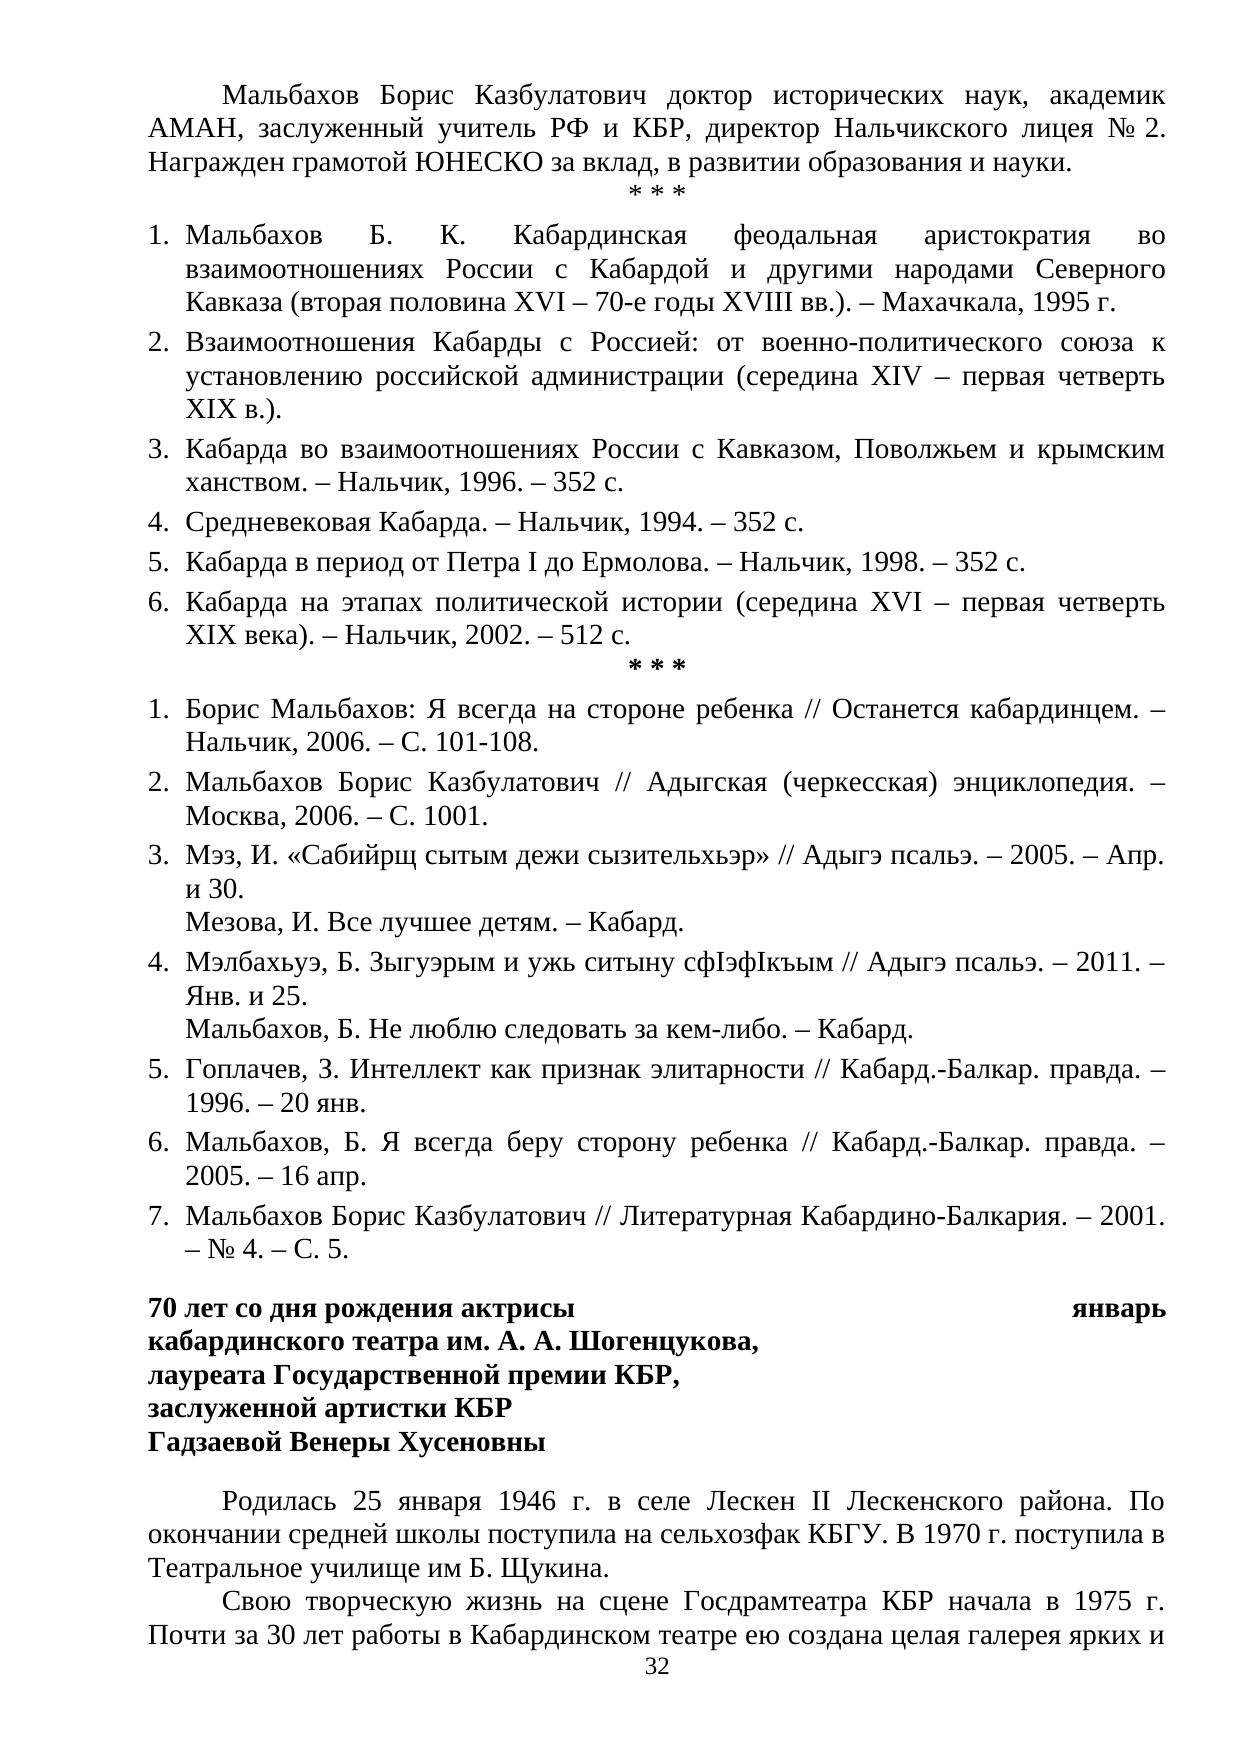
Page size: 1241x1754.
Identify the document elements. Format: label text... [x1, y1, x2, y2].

text лауреата Государственной премии КБР, [148, 1357, 1166, 1391]
text заслуженной артистки КБР [148, 1391, 1166, 1424]
list Мальбахов Борис Казбулатович // Адыгская (черкесская) энциклопедия. – Москва, 2006. – С. 1001. [148, 764, 1166, 831]
text Мальбахов Борис Казбулатович доктор исторических наук, академик АМАН, заслуженный учитель РФ и КБР, директор Нальчикского лицея № 2. Награжден грамотой ЮНЕСКО за вклад, в развитии образования и науки. [148, 77, 1166, 177]
list Кабарда на этапах политической истории (середина XVI – первая четверть XIX века). – Нальчик, 2002. – 512 с. [148, 584, 1166, 651]
list Мэз, И. «Сабийрщ сытым дежи сызительхьэр» // Адыгэ псальэ. – 2005. – Апр. и 30. [148, 837, 1166, 904]
text * * * [148, 651, 1166, 684]
text Гадзаевой Венеры Хусеновны [148, 1424, 1166, 1458]
list Кабарда во взаимоотношениях России с Кавказом, Поволжьем и крымским ханством. – Нальчик, 1996. – 352 с. [148, 431, 1166, 498]
list Взаимоотношения Кабарды с Россией: от военно-политического союза к установлению российской администрации (середина XIV – первая четверть XIX в.). [148, 324, 1166, 425]
list Мальбахов, Б. Я всегда беру сторону ребенка // Кабард.-Балкар. правда. – 2005. – 16 апр. [148, 1124, 1166, 1192]
list Мальбахов Борис Казбулатович // Литературная Кабардино-Балкария. – 2001. – № 4. – С. 5. [148, 1198, 1166, 1265]
text кабардинского театра им. А. А. Шогенцукова, [148, 1323, 1166, 1357]
list Мальбахов Б. К. Кабардинская феодальная аристократия во взаимоотношениях России с Кабардой и другими народами Северного Кавказа (вторая половина XVI – 70-е годы XVIII вв.). – Махачкала, 1995 г. [148, 217, 1166, 318]
text Мальбахов, Б. Не люблю следовать за кем-либо. – Кабард. [185, 1011, 1166, 1045]
list Борис Мальбахов: Я всегда на стороне ребенка // Останется кабардинцем. – Нальчик, 2006. – С. 101-108. [148, 691, 1166, 758]
text Мезова, И. Все лучшее детям. – Кабард. [185, 904, 1166, 938]
list Кабарда в период от Петра I до Ермолова. – Нальчик, 1998. – 352 с. [148, 544, 1166, 578]
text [148, 1583, 1166, 1650]
list Средневековая Кабарда. – Нальчик, 1994. – 352 с. [148, 504, 1166, 538]
list Мэлбахьуэ, Б. Зыгуэрым и ужь ситыну сфIэфIкъым // Адыгэ псальэ. – 2011. – Янв. и 25. [148, 944, 1166, 1011]
text 70 лет со дня рождения актрисы январь [148, 1290, 1166, 1323]
text * * * [148, 177, 1166, 211]
list Гоплачев, З. Интеллект как признак элитарности // Кабард.-Балкар. правда. – 1996. – 20 янв. [148, 1051, 1166, 1118]
text Родилась 25 января 1946 г. в селе Лескен II Лескенского района. По окончании средней школы поступила на сельхозфак КБГУ. В 1970 г. поступила в Театральное училище им Б. Щукина. [148, 1483, 1166, 1583]
